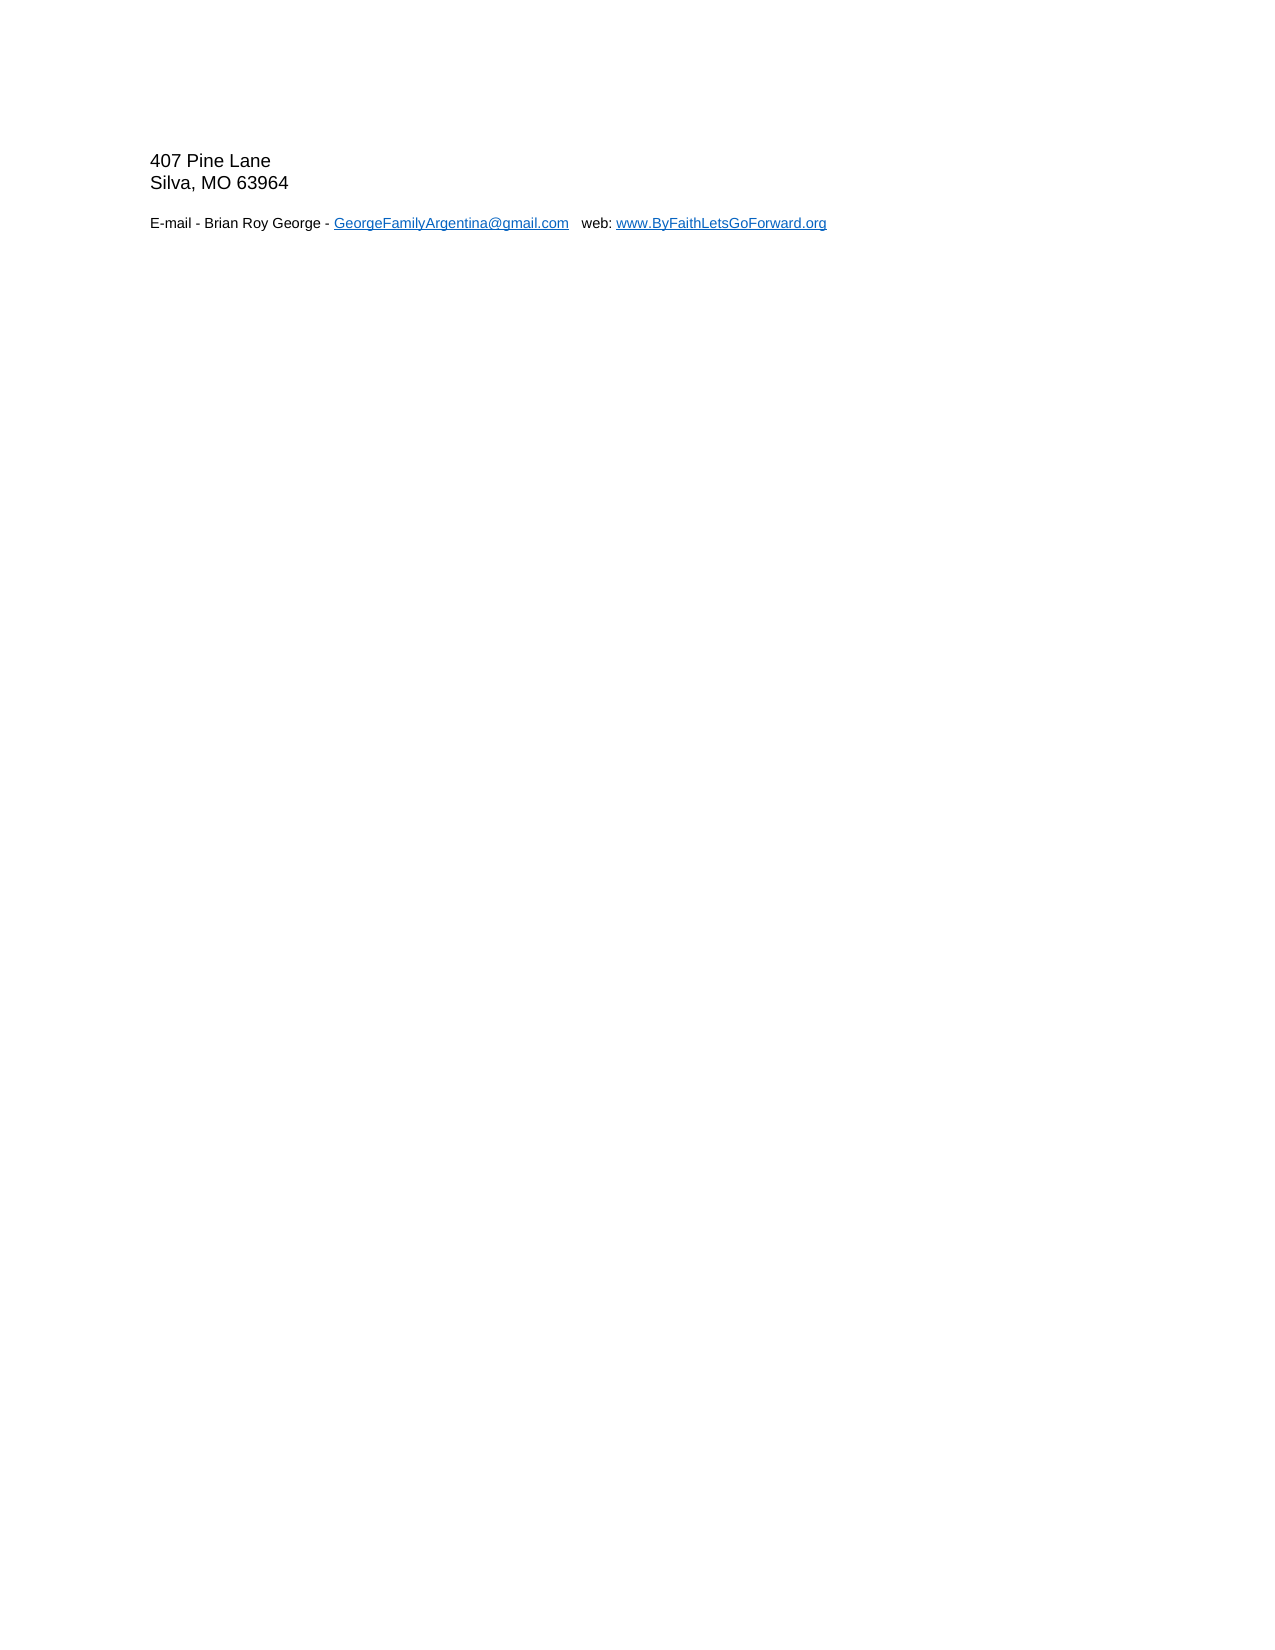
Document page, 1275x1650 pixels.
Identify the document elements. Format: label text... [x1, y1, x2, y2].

text E-mail - Brian Roy George - GeorgeFamilyArgentina@gmail.com web: www.ByFaithLetsGoForward.org [150, 215, 1125, 231]
text 407 Pine Lane Silva, MO 63964 [150, 150, 1125, 193]
